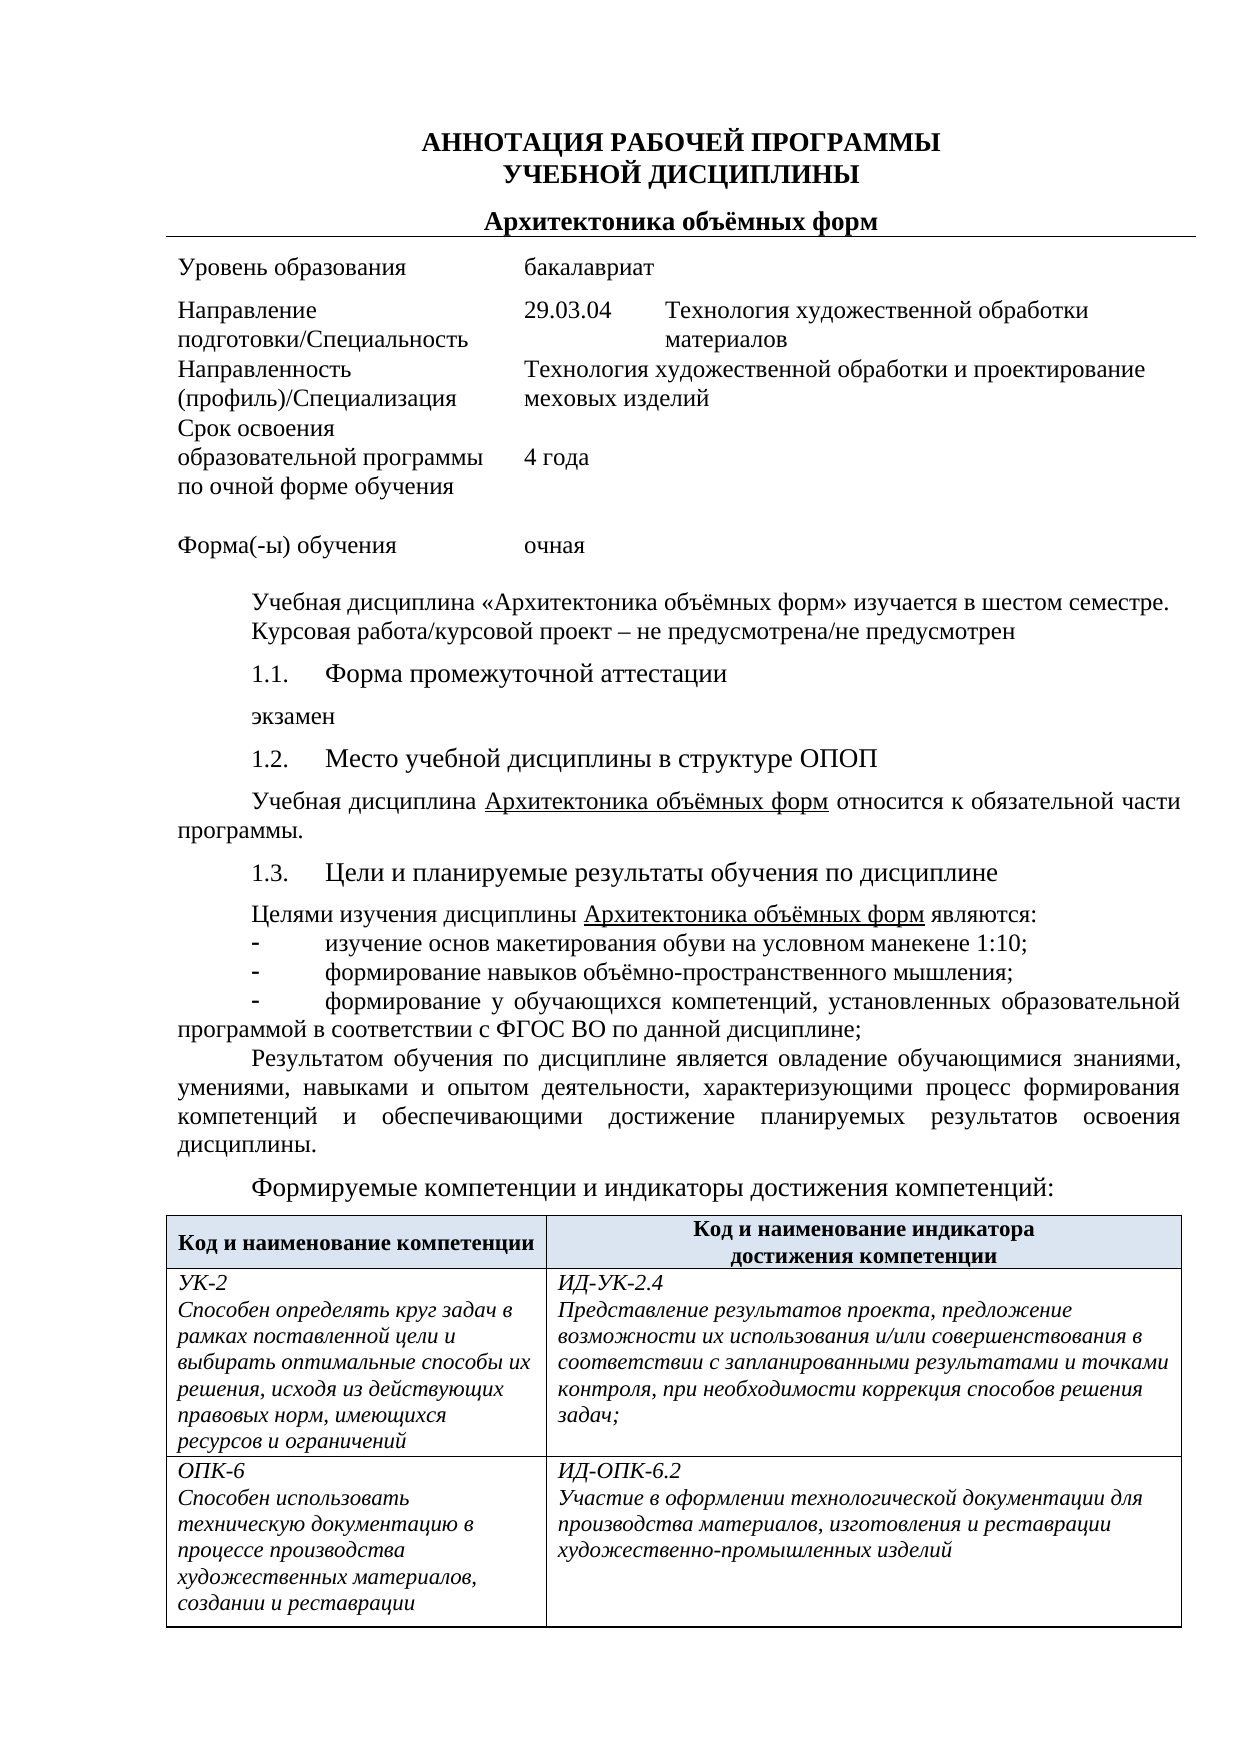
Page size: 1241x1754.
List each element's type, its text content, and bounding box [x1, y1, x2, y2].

list Целями изучения дисциплины Архитектоника объёмных форм являются: [177, 899, 1181, 928]
subtitle Формируемые компетенции и индикаторы достижения компетенций: [251, 1171, 1181, 1202]
list Учебная дисциплина «Архитектоника объёмных форм» изучается в шестом семестре. [177, 587, 1181, 616]
subtitle Цели и планируемые результаты обучения по дисциплине [251, 856, 1181, 887]
list формирование навыков объёмно-пространственного мышления; [177, 957, 1181, 986]
table_cell Технология художественной обработки материалов [654, 295, 1196, 354]
table_header АННОТАЦИЯ РАБОЧЕЙ ПРОГРАММЫ УЧЕБНОЙ ДИСЦИПЛИНЫ [166, 127, 1196, 189]
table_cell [547, 1457, 1181, 1626]
table_cell Технология художественной обработки и проектирование меховых изделий [513, 354, 1196, 413]
table_cell Уровень образования [166, 237, 513, 295]
table_cell Срок освоения образовательной программы по очной форме обучения [166, 413, 513, 499]
table_header Код и наименование индикатора достижения компетенции [547, 1216, 1181, 1268]
table_header Код и наименование компетенции [167, 1216, 546, 1268]
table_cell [167, 1457, 546, 1626]
table_cell 4 года [513, 413, 1196, 499]
table_cell УК-2 Способен определять круг задач в рамках поставленной цели и выбирать оптимальные способы их решения, исходя из действующих правовых норм, имеющихся ресурсов и ограничений [167, 1269, 546, 1456]
list Результатом обучения по дисциплине является овладение обучающимися знаниями, умениями, навыками и опытом деятельности, характеризующими процесс формирования компетенций и обеспечивающими достижение планируемых результатов освоения дисциплины. [177, 1043, 1181, 1158]
table_cell ИД-УК-2.4 Представление результатов проекта, предложение возможности их использования и/или совершенствования в соответствии с запланированными результатами и точками контроля, при необходимости коррекция способов решения задач; [547, 1269, 1181, 1456]
table_cell очная [513, 500, 1196, 559]
list формирование у обучающихся компетенций, установленных образовательной программой в соответствии с ФГОС ВО по данной дисциплине; [177, 986, 1181, 1043]
list экзамен [177, 701, 1181, 730]
table_cell Направленность (профиль)/Специализация [166, 354, 513, 413]
table_cell бакалавриат [513, 237, 1196, 295]
list Учебная дисциплина Архитектоника объёмных форм относится к обязательной части программы. [177, 786, 1181, 843]
table_cell Направление подготовки/Специальность [166, 295, 513, 354]
list Курсовая работа/курсовой проект – не предусмотрена/не предусмотрен [177, 616, 1181, 645]
table_cell Форма(-ы) обучения [166, 500, 513, 559]
list изучение основ макетирования обуви на условном манекене 1:10; [177, 928, 1181, 957]
subtitle Место учебной дисциплины в структуре ОПОП [251, 742, 1181, 773]
table_cell Архитектоника объёмных форм [166, 189, 1196, 236]
subtitle Форма промежуточной аттестации [251, 657, 1181, 688]
table_cell 29.03.04 [513, 295, 653, 354]
